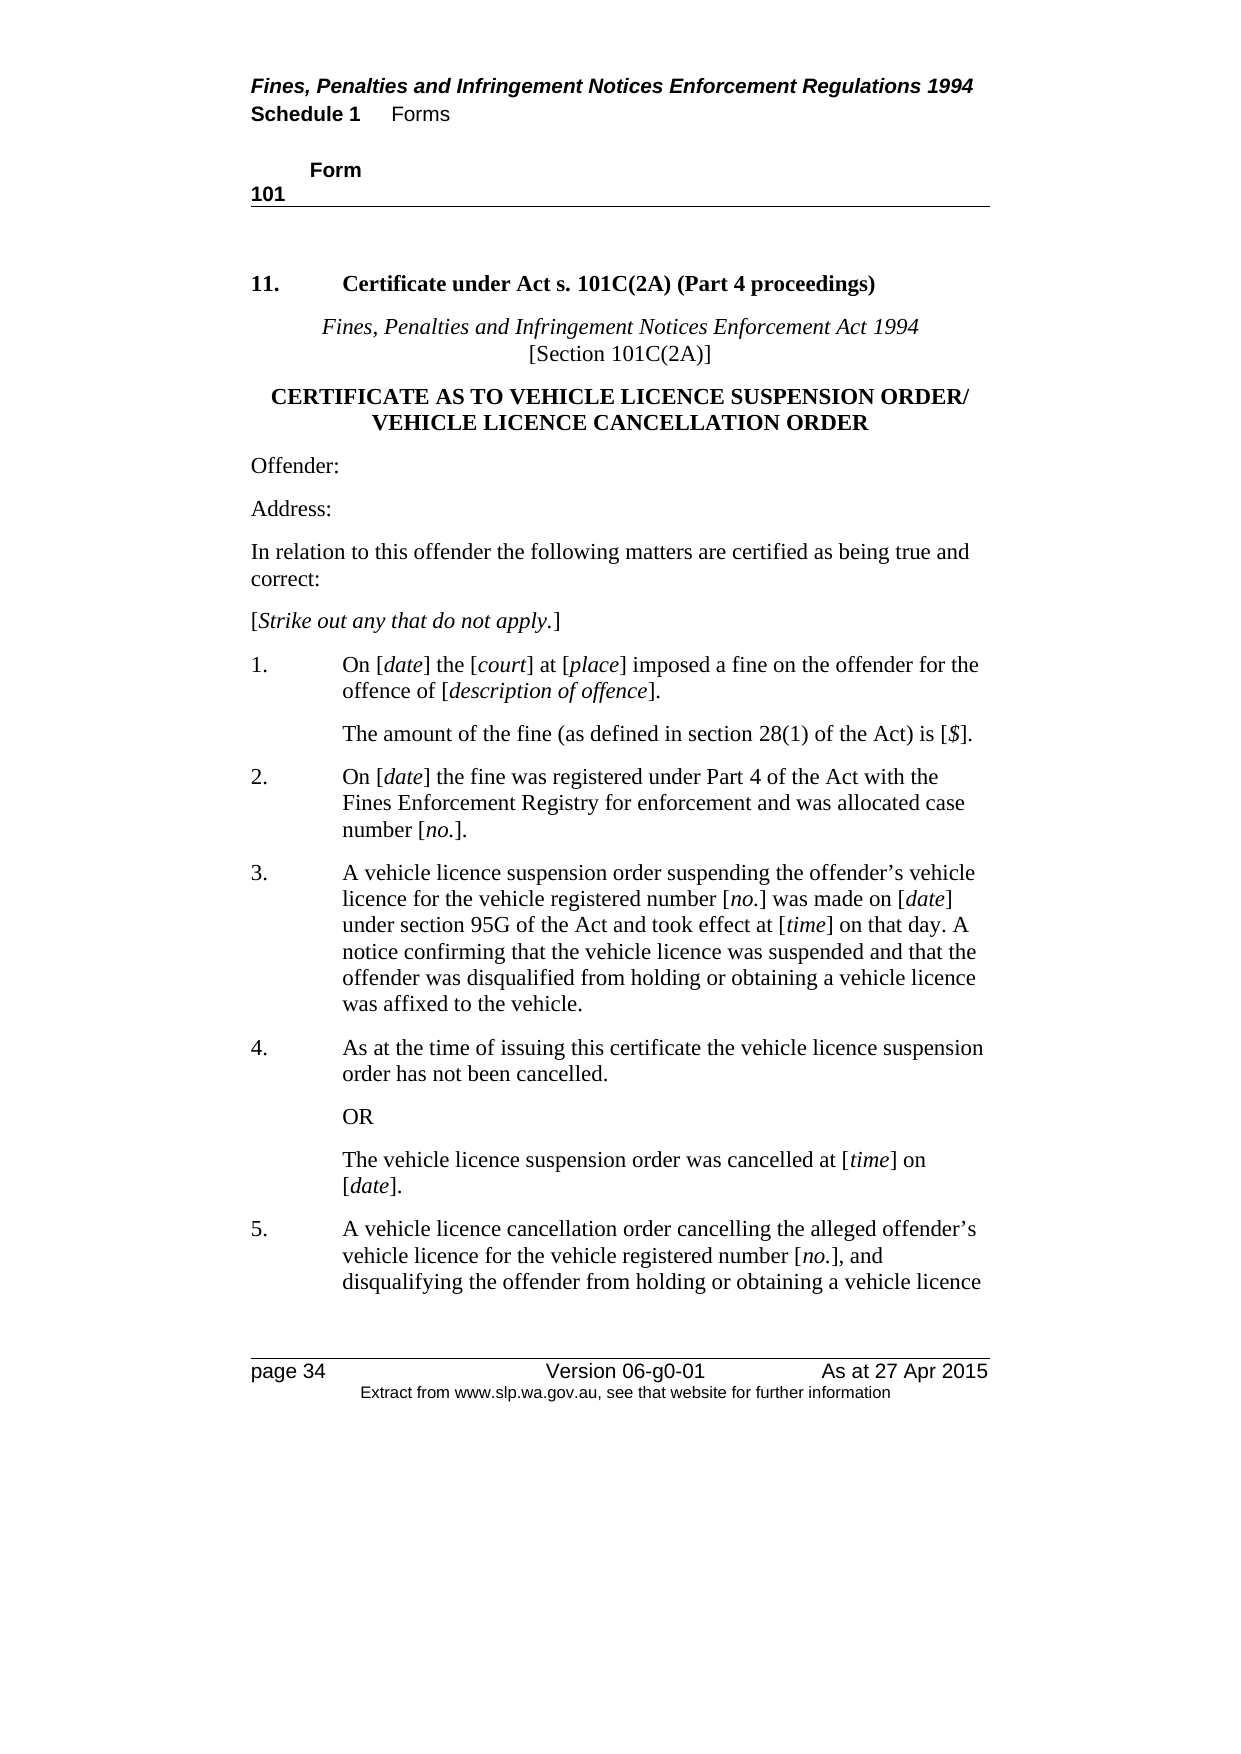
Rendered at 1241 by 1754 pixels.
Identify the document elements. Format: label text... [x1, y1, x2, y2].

subtitle CERTIFICATE AS TO VEHICLE LICENCE SUSPENSION ORDER/ VEHICLE LICENCE CANCELLATION ORDER [251, 383, 990, 436]
text 1. On [date] the [court] at [place] imposed a fine on the offender for the offence of [description of offence]. [251, 651, 990, 703]
text [Strike out any that do not apply.] [251, 608, 990, 634]
subtitle 11. Certificate under Act s. 101C(2A) (Part 4 proceedings) [251, 270, 990, 297]
text 4. As at the time of issuing this certificate the vehicle licence suspension order has not been cancelled. [251, 1033, 990, 1086]
text The amount of the fine (as defined in section 28(1) of the Act) is [$]. [251, 720, 990, 746]
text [251, 1215, 990, 1294]
text OR [251, 1103, 990, 1129]
text In relation to this offender the following matters are certified as being true and correct: [251, 538, 990, 591]
text [Section 101C(2A)] [251, 340, 990, 366]
text Fines, Penalties and Infringement Notices Enforcement Act 1994 [251, 313, 990, 340]
text 3. A vehicle licence suspension order suspending the offender’s vehicle licence for the vehicle registered number [no.] was made on [date] under section 95G of the Act and took effect at [time] on that day. A notice confirming that the vehicle licence was suspended and that the offender was disqualified from holding or obtaining a vehicle licence was affixed to the vehicle. [251, 859, 990, 1017]
text 2. On [date] the fine was registered under Part 4 of the Act with the Fines Enforcement Registry for enforcement and was allocated case number [no.]. [251, 763, 990, 842]
text The vehicle licence suspension order was cancelled at [time] on [date]. [251, 1146, 990, 1199]
text Address: [251, 495, 990, 522]
text Offender: [251, 452, 990, 478]
